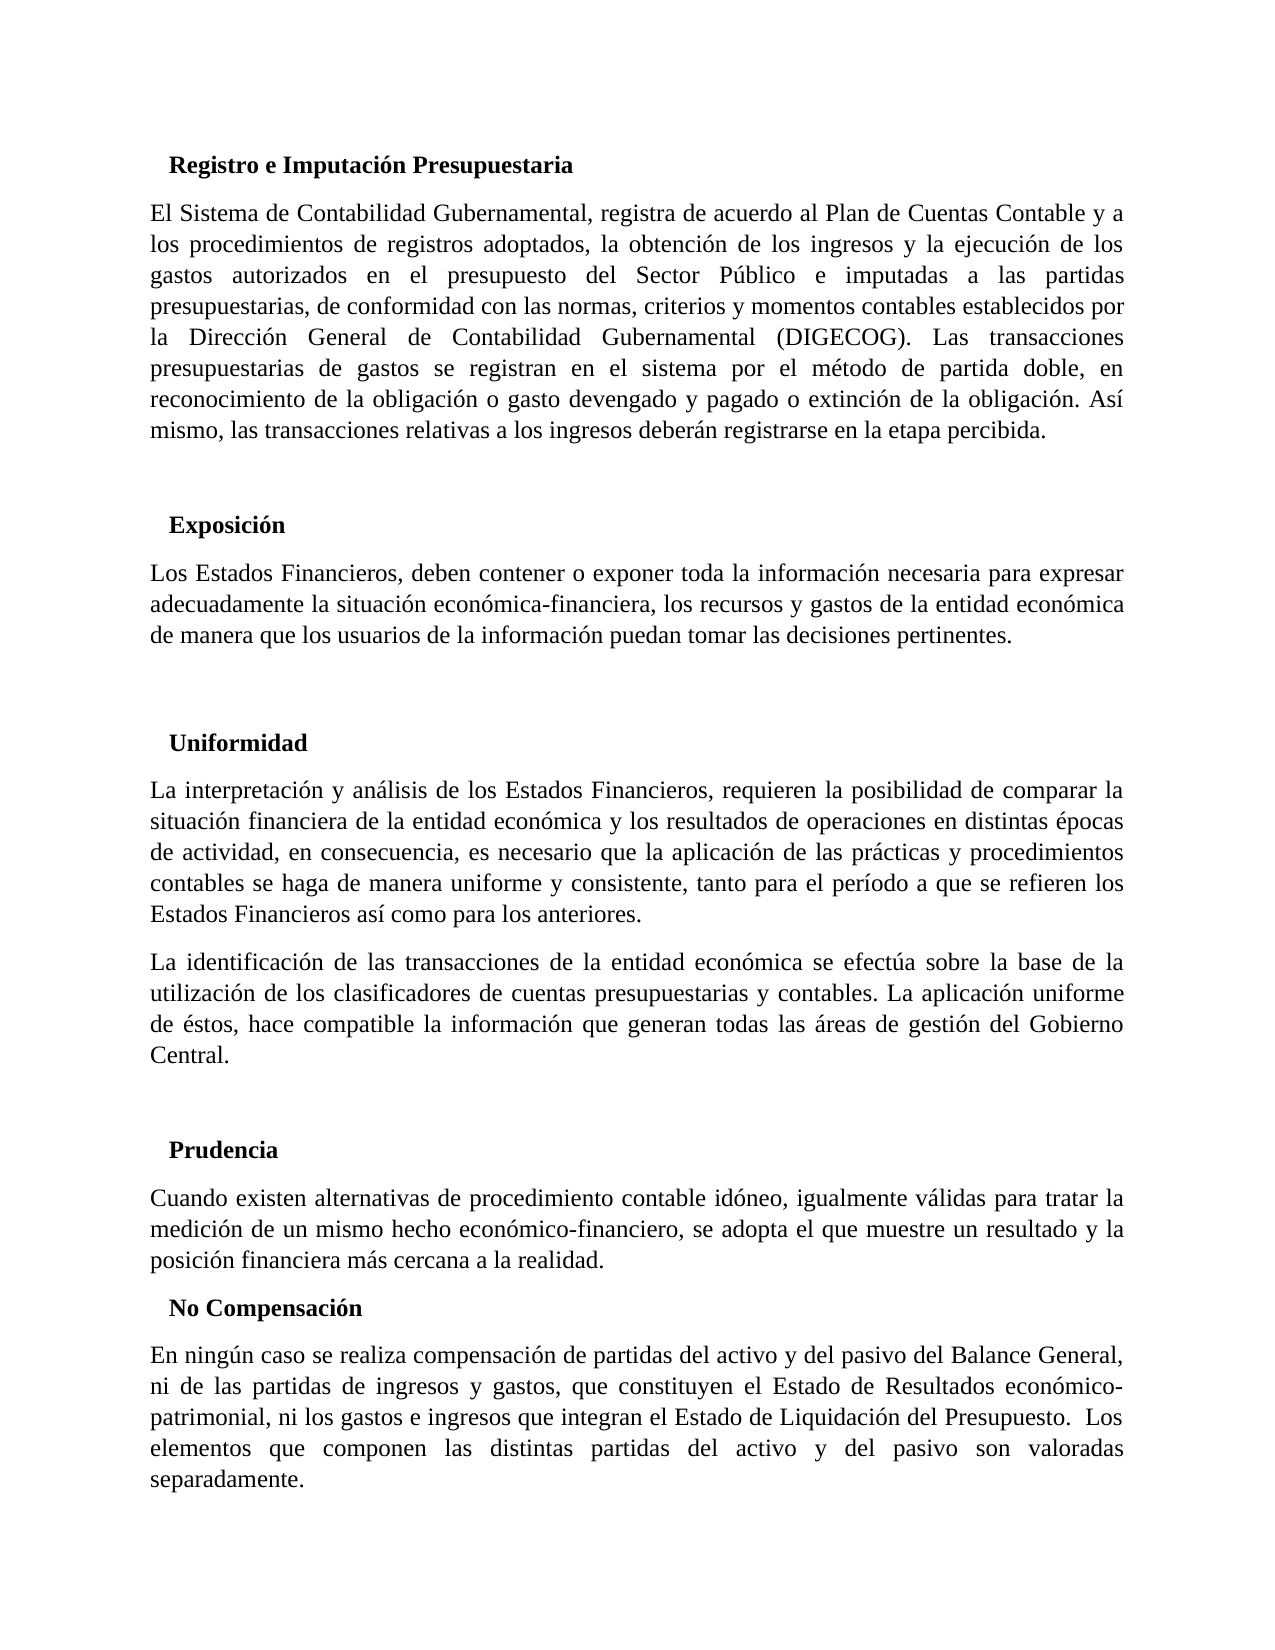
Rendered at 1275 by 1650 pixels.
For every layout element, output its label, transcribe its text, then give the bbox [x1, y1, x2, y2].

text La interpretación y análisis de los Estados Financieros, requieren la posibilidad de comparar la situación financiera de la entidad económica y los resultados de operaciones en distintas épocas de actividad, en consecuencia, es necesario que la aplicación de las prácticas y procedimientos contables se haga de manera uniforme y consistente, tanto para el período a que se refieren los Estados Financieros así como para los anteriores. [150, 775, 1125, 928]
text La identificación de las transacciones de la entidad económica se efectúa sobre la base de la utilización de los clasificadores de cuentas presupuestarias y contables. La aplicación uniforme de éstos, hace compatible la información que generan todas las áreas de gestión del Gobierno Central. [150, 947, 1125, 1069]
text No Compensación [150, 1293, 1125, 1321]
text Uniformidad [150, 728, 1125, 756]
text Exposición [150, 510, 1125, 539]
text En ningún caso se realiza compensación de partidas del activo y del pasivo del Balance General, ni de las partidas de ingresos y gastos, que constituyen el Estado de Resultados económico-patrimonial, ni los gastos e ingresos que integran el Estado de Liquidación del Presupuesto. Los elementos que componen las distintas partidas del activo y del pasivo son valoradas separadamente. [150, 1340, 1125, 1493]
text Cuando existen alternativas de procedimiento contable idóneo, igualmente válidas para tratar la medición de un mismo hecho económico-financiero, se adopta el que muestre un resultado y la posición financiera más cercana a la realidad. [150, 1183, 1125, 1274]
text Prudencia [150, 1135, 1125, 1164]
text Registro e Imputación Presupuestaria [150, 150, 1125, 179]
text El Sistema de Contabilidad Gubernamental, registra de acuerdo al Plan de Cuentas Contable y a los procedimientos de registros adoptados, la obtención de los ingresos y la ejecución de los gastos autorizados en el presupuesto del Sector Público e imputadas a las partidas presupuestarias, de conformidad con las normas, criterios y momentos contables establecidos por la Dirección General de Contabilidad Gubernamental (DIGECOG). Las transacciones presupuestarias de gastos se registran en el sistema por el método de partida doble, en reconocimiento de la obligación o gasto devengado y pagado o extinción de la obligación. Así mismo, las transacciones relativas a los ingresos deberán registrarse en la etapa percibida. [150, 198, 1125, 444]
text Los Estados Financieros, deben contener o exponer toda la información necesaria para expresar adecuadamente la situación económica-financiera, los recursos y gastos de la entidad económica de manera que los usuarios de la información puedan tomar las decisiones pertinentes. [150, 558, 1125, 649]
